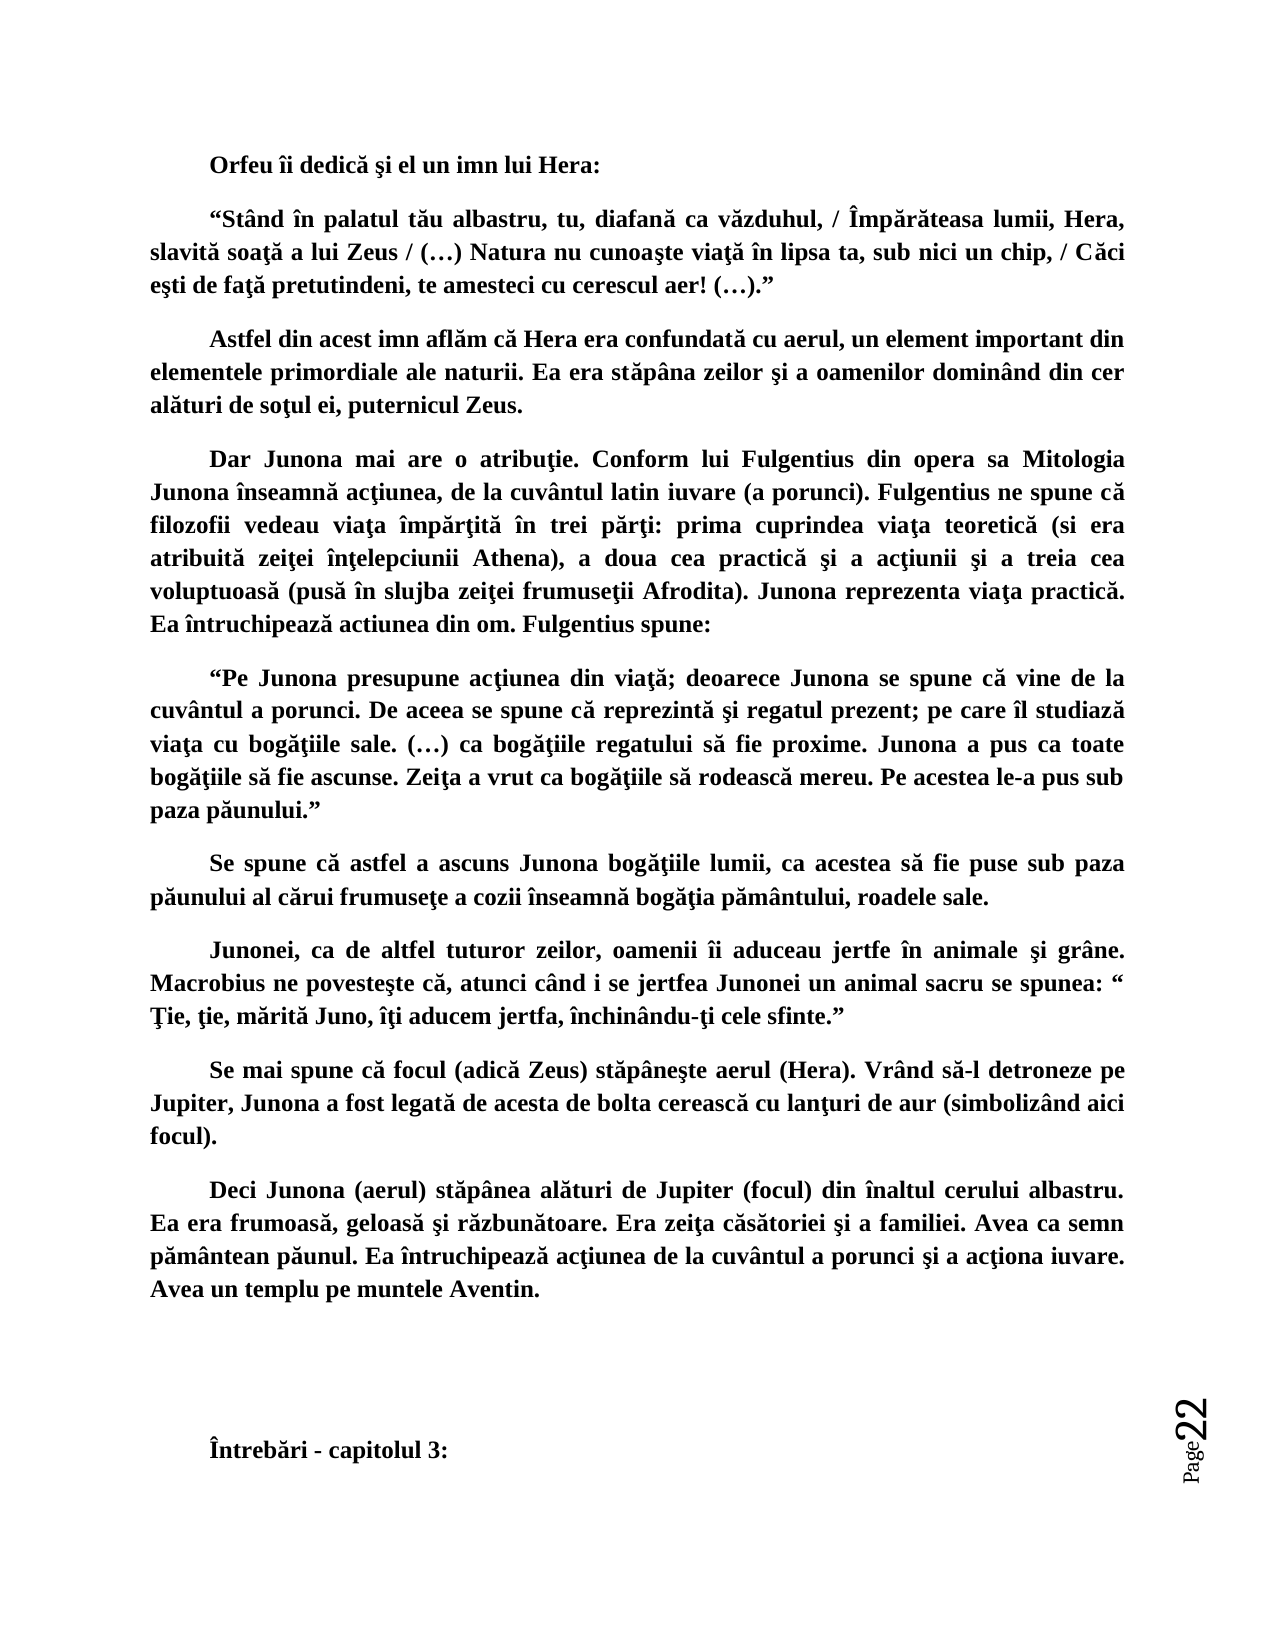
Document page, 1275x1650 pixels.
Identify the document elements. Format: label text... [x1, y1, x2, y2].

text Orfeu îi dedică şi el un imn lui Hera: [150, 150, 1125, 179]
text Astfel din acest imn aflăm că Hera era confundată cu aerul, un element important din elementele primordiale ale naturii. Ea era stăpâna zeilor şi a oamenilor dominând din cer alături de soţul ei, puternicul Zeus. [150, 324, 1125, 418]
text Se mai spune că focul (adică Zeus) stăpâneşte aerul (Hera). Vrând să-l detroneze pe Jupiter, Junona a fost legată de acesta de bolta cerească cu lanţuri de aur (simbolizând aici focul). [150, 1055, 1125, 1150]
text Deci Junona (aerul) stăpânea alături de Jupiter (focul) din înaltul cerului albastru. Ea era frumoasă, geloasă şi răzbunătoare. Era zeiţa căsătoriei şi a familiei. Avea ca semn pământean păunul. Ea întruchipează acţiunea de la cuvântul a porunci şi a acţiona iuvare. Avea un templu pe muntele Aventin. [150, 1175, 1125, 1303]
text Întrebări - capitolul 3: [150, 1435, 1125, 1464]
text “Stând în palatul tău albastru, tu, diafană ca văzduhul, / Împărăteasa lumii, Hera, slavită soaţă a lui Zeus / (…) Natura nu cunoaşte viaţă în lipsa ta, sub nici un chip, / Căci eşti de faţă pretutindeni, te amesteci cu cerescul aer! (…).” [150, 204, 1125, 299]
text Se spune că astfel a ascuns Junona bogăţiile lumii, ca acestea să fie puse sub paza păunului al cărui frumuseţe a cozii înseamnă bogăţia pământului, roadele sale. [150, 848, 1125, 910]
text “Pe Junona presupune acţiunea din viaţă; deoarece Junona se spune că vine de la cuvântul a porunci. De aceea se spune că reprezintă şi regatul prezent; pe care îl studiază viaţa cu bogăţiile sale. (…) ca bogăţiile regatului să fie proxime. Junona a pus ca toate bogăţiile să fie ascunse. Zeiţa a vrut ca bogăţiile să rodească mereu. Pe acestea le-a pus sub paza păunului.” [150, 663, 1125, 823]
text Junonei, ca de altfel tuturor zeilor, oamenii îi aduceau jertfe în animale şi grâne. Macrobius ne povesteşte că, atunci când i se jertfea Junonei un animal sacru se spunea: “ Ţie, ţie, mărită Juno, îţi aducem jertfa, închinându-ţi cele sfinte.” [150, 935, 1125, 1030]
text Dar Junona mai are o atribuţie. Conform lui Fulgentius din opera sa Mitologia Junona înseamnă acţiunea, de la cuvântul latin iuvare (a porunci). Fulgentius ne spune că filozofii vedeau viaţa împărţită în trei părţi: prima cuprindea viaţa teoretică (si era atribuită zeiţei înţelepciunii Athena), a doua cea practică şi a acţiunii şi a treia cea voluptuoasă (pusă în slujba zeiţei frumuseţii Afrodita). Junona reprezenta viaţa practică. Ea întruchipează actiunea din om. Fulgentius spune: [150, 444, 1125, 637]
